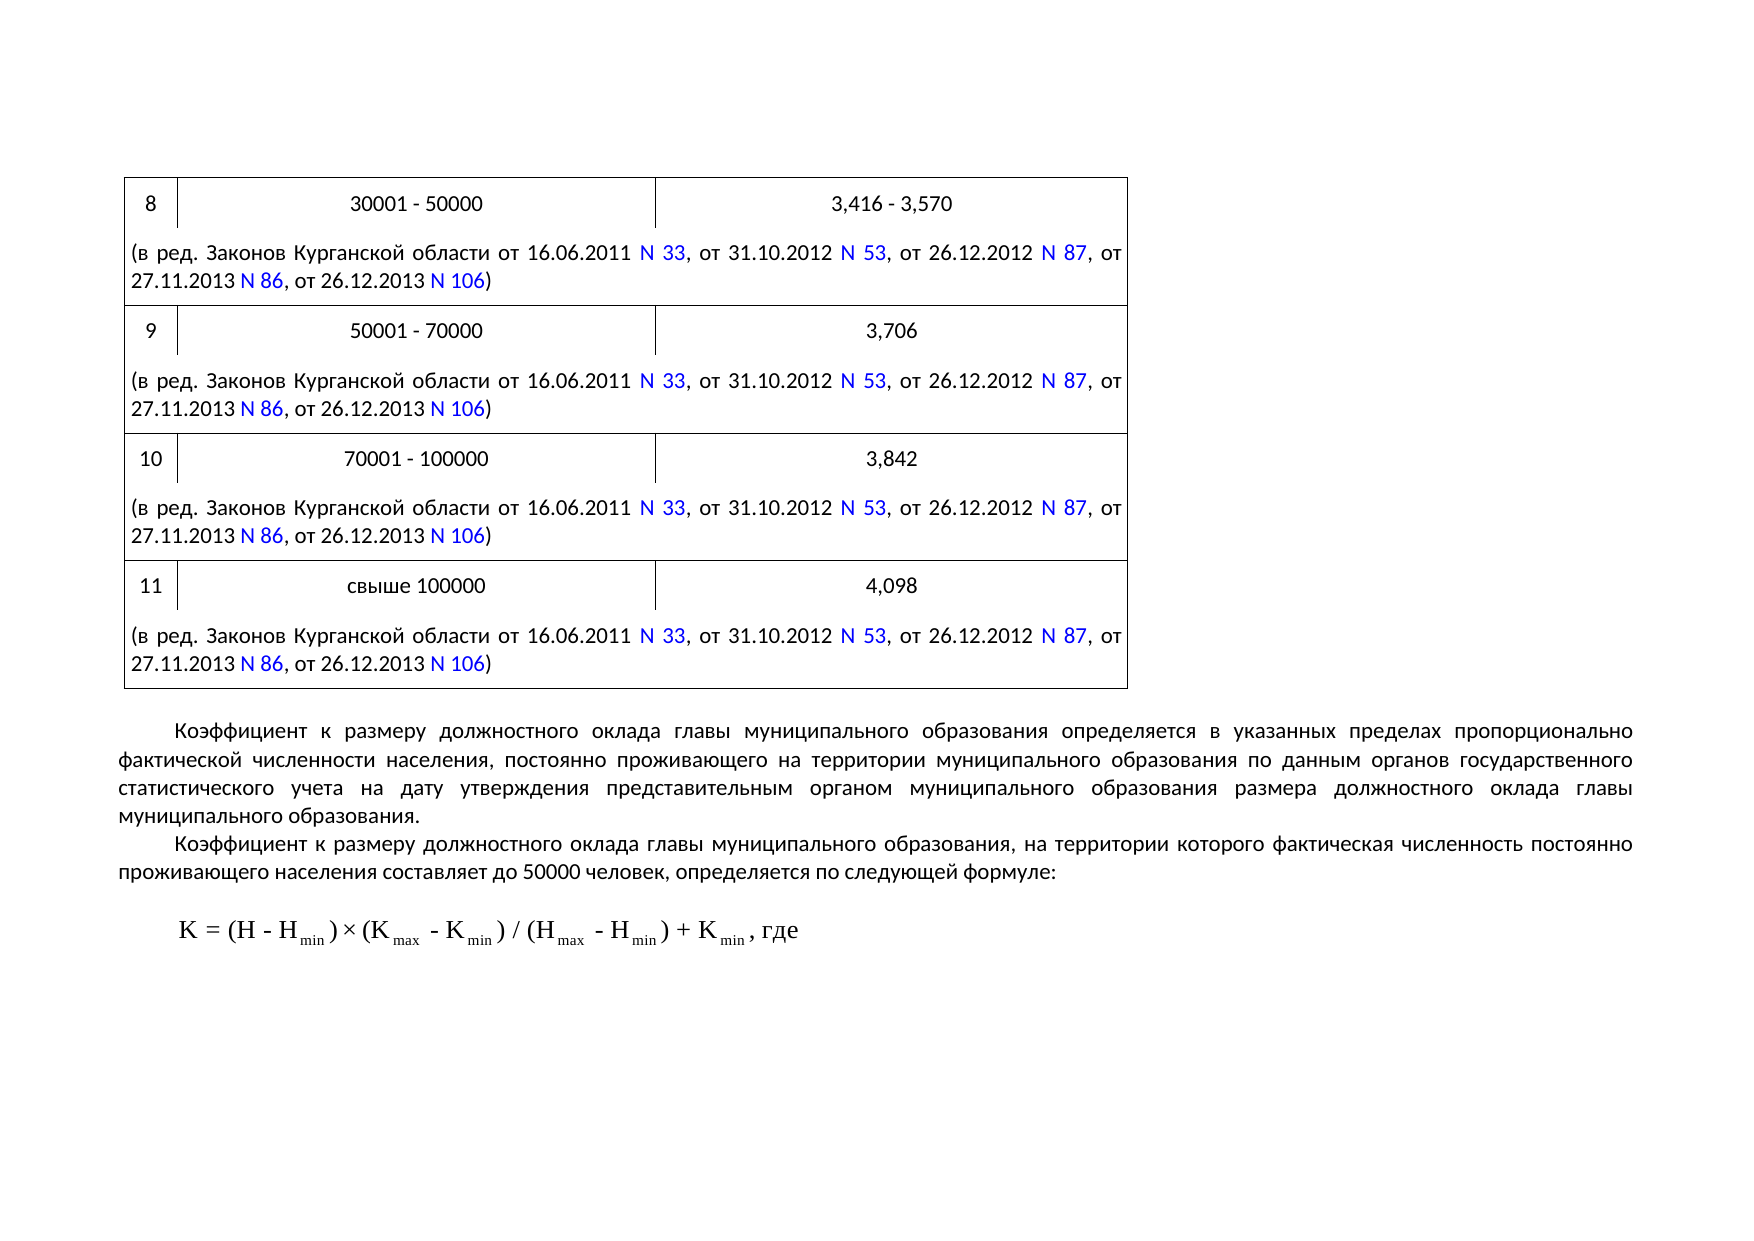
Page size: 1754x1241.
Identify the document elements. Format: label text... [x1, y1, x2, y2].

table_cell 30001 - 50000 [178, 178, 655, 227]
table_cell 8 [125, 178, 177, 227]
text Коэффициент к размеру должностного оклада главы муниципального образования, на территории которого фактическая численность постоянно проживающего населения составляет до 50000 человек, определяется по следующей формуле: [118, 829, 1636, 885]
table_cell (в ред. Законов Курганской области от 16.06.2011 N 33, от 31.10.2012 N 53, от 26.12.2012 N 87, от 27.11.2013 N 86, от 26.12.2013 N 106) [125, 483, 1127, 560]
table_cell 70001 - 100000 [178, 434, 655, 483]
table_cell (в ред. Законов Курганской области от 16.06.2011 N 33, от 31.10.2012 N 53, от 26.12.2012 N 87, от 27.11.2013 N 86, от 26.12.2013 N 106) [125, 355, 1127, 432]
table_cell 3,842 [656, 434, 1127, 483]
table_cell 10 [125, 434, 177, 483]
table_cell 3,416 - 3,570 [656, 178, 1127, 227]
table_cell 4,098 [656, 561, 1127, 610]
table_cell свыше 100000 [178, 561, 655, 610]
table_cell 3,706 [656, 306, 1127, 355]
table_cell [125, 228, 1127, 305]
table_cell 9 [125, 306, 177, 355]
table_cell 50001 - 70000 [178, 306, 655, 355]
table_cell 11 [125, 561, 177, 610]
table_cell (в ред. Законов Курганской области от 16.06.2011 N 33, от 31.10.2012 N 53, от 26.12.2012 N 87, от 27.11.2013 N 86, от 26.12.2013 N 106) [125, 610, 1127, 688]
text Коэффициент к размеру должностного оклада главы муниципального образования определяется в указанных пределах пропорционально фактической численности населения, постоянно проживающего на территории муниципального образования по данным органов государственного статистического учета на дату утверждения представительным органом муниципального образования размера должностного оклада главы муниципального образования. [118, 717, 1636, 829]
